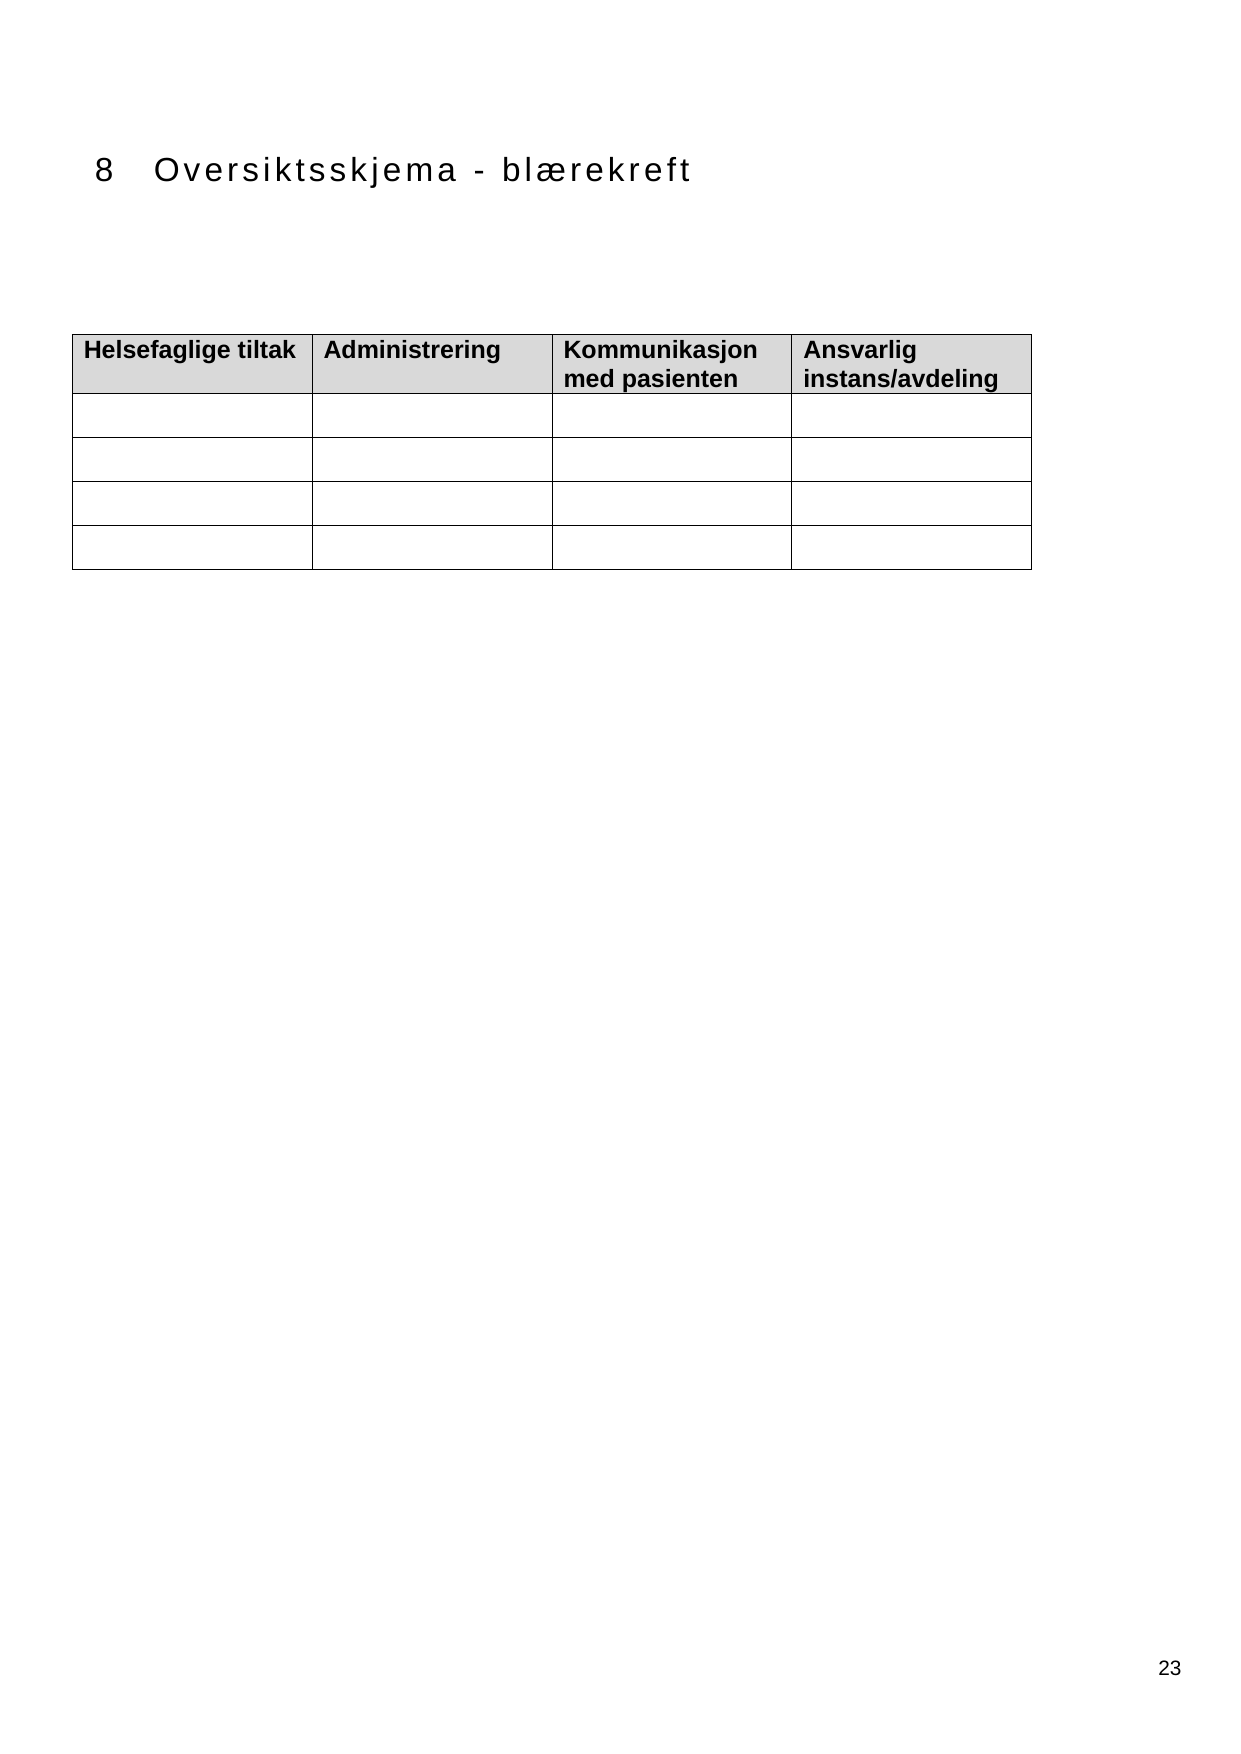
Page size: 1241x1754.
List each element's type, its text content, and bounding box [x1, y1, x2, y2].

table_cell [553, 394, 791, 437]
table_cell [73, 482, 312, 525]
table_cell [73, 394, 312, 437]
table_cell [792, 394, 1031, 437]
table_cell [73, 438, 312, 481]
table_cell [313, 438, 552, 481]
table_cell [313, 526, 552, 569]
table_header Administrering [313, 335, 552, 393]
table_cell [313, 482, 552, 525]
table_cell [553, 482, 791, 525]
table_cell [553, 438, 791, 481]
table_cell [792, 482, 1031, 525]
table_cell [792, 526, 1031, 569]
table_header Kommunikasjon med pasienten [553, 335, 791, 393]
table_header Helsefaglige tiltak [73, 335, 312, 393]
table_cell [792, 438, 1031, 481]
table_cell [313, 394, 552, 437]
subtitle Oversiktsskjema - blærekreft [94, 150, 1181, 188]
table_cell [73, 526, 312, 569]
table_header Ansvarlig instans/avdeling [792, 335, 1031, 393]
table_cell [553, 526, 791, 569]
